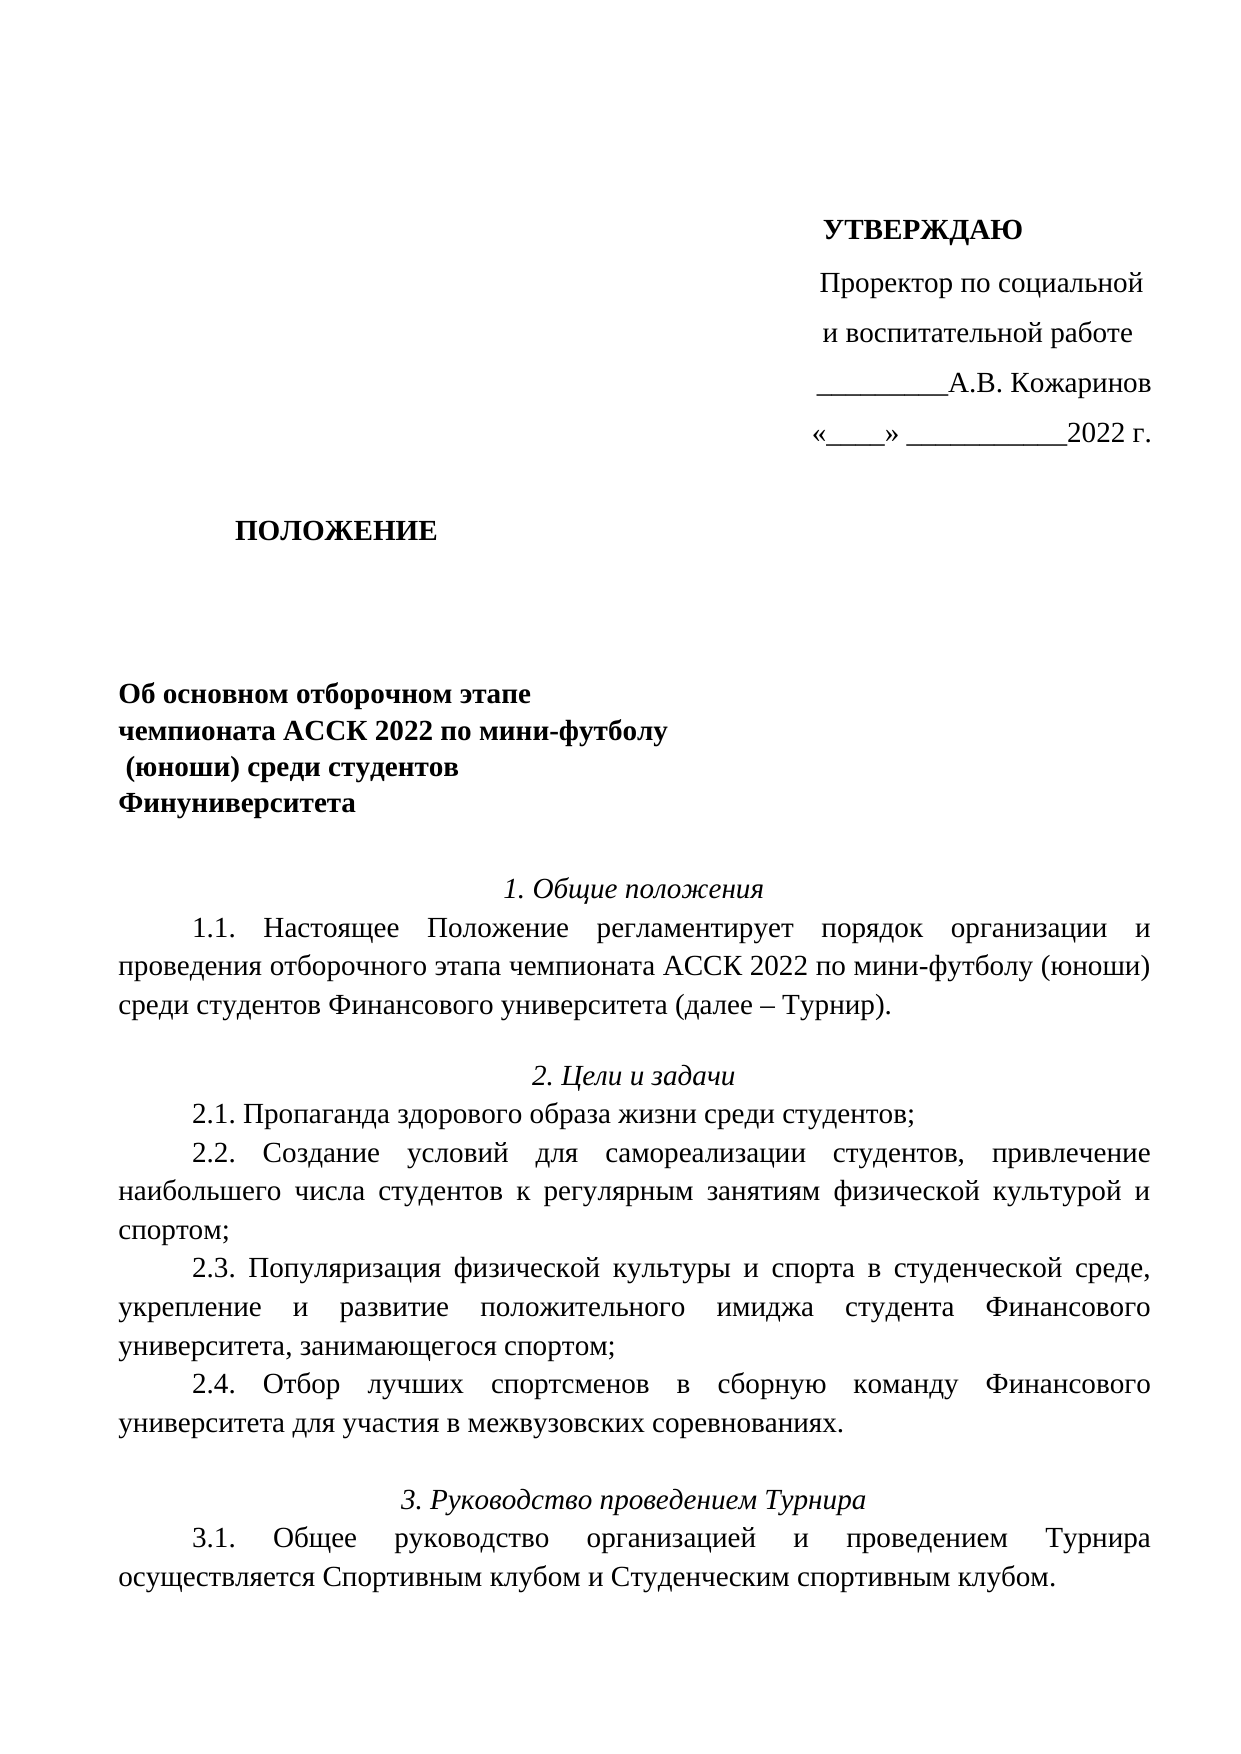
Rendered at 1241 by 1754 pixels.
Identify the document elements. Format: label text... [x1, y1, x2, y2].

text 1. Общие положения [118, 871, 1152, 905]
text 3.1. Общее руководство организацией и проведением Турнира осуществляется Спортивным клубом и Студенческим спортивным клубом. [118, 1520, 1152, 1592]
text 2.1. Пропаганда здорового образа жизни среди студентов; [118, 1096, 1152, 1130]
text «____» ___________2022 г. [118, 416, 1152, 449]
text 2.3. Популяризация физической культуры и спорта в студенческой среде, укрепление и развитие положительного имиджа студента Финансового университета, занимающегося спортом; [118, 1251, 1152, 1361]
text УТВЕРЖДАЮ [118, 212, 1152, 245]
text 2. Цели и задачи [118, 1058, 1152, 1091]
text 1.1. Настоящее Положение регламентирует порядок организации и проведения отборочного этапа чемпионата АССК 2022 по мини-футболу (юноши) среди студентов Финансового университета (далее – Турнир). [118, 910, 1152, 1021]
text 2.4. Отбор лучших спортсменов в сборную команду Финансового университета для участия в межвузовских соревнованиях. [118, 1366, 1152, 1438]
text _________А.В. Кожаринов [118, 365, 1152, 399]
text Проректор по социальной [118, 265, 1152, 298]
text Об основном отборочном этапе чемпионата АССК 2022 по мини-футболу [118, 677, 1152, 746]
text ПОЛОЖЕНИЕ [118, 513, 1152, 546]
text и воспитательной работе [118, 315, 1152, 348]
text 3. Руководство проведением Турнира [118, 1482, 1152, 1515]
text (юноши) среди студентов Финуниверситета [118, 749, 1152, 818]
text 2.2. Создание условий для самореализации студентов, привлечение наибольшего числа студентов к регулярным занятиям физической культурой и спортом; [118, 1135, 1152, 1246]
